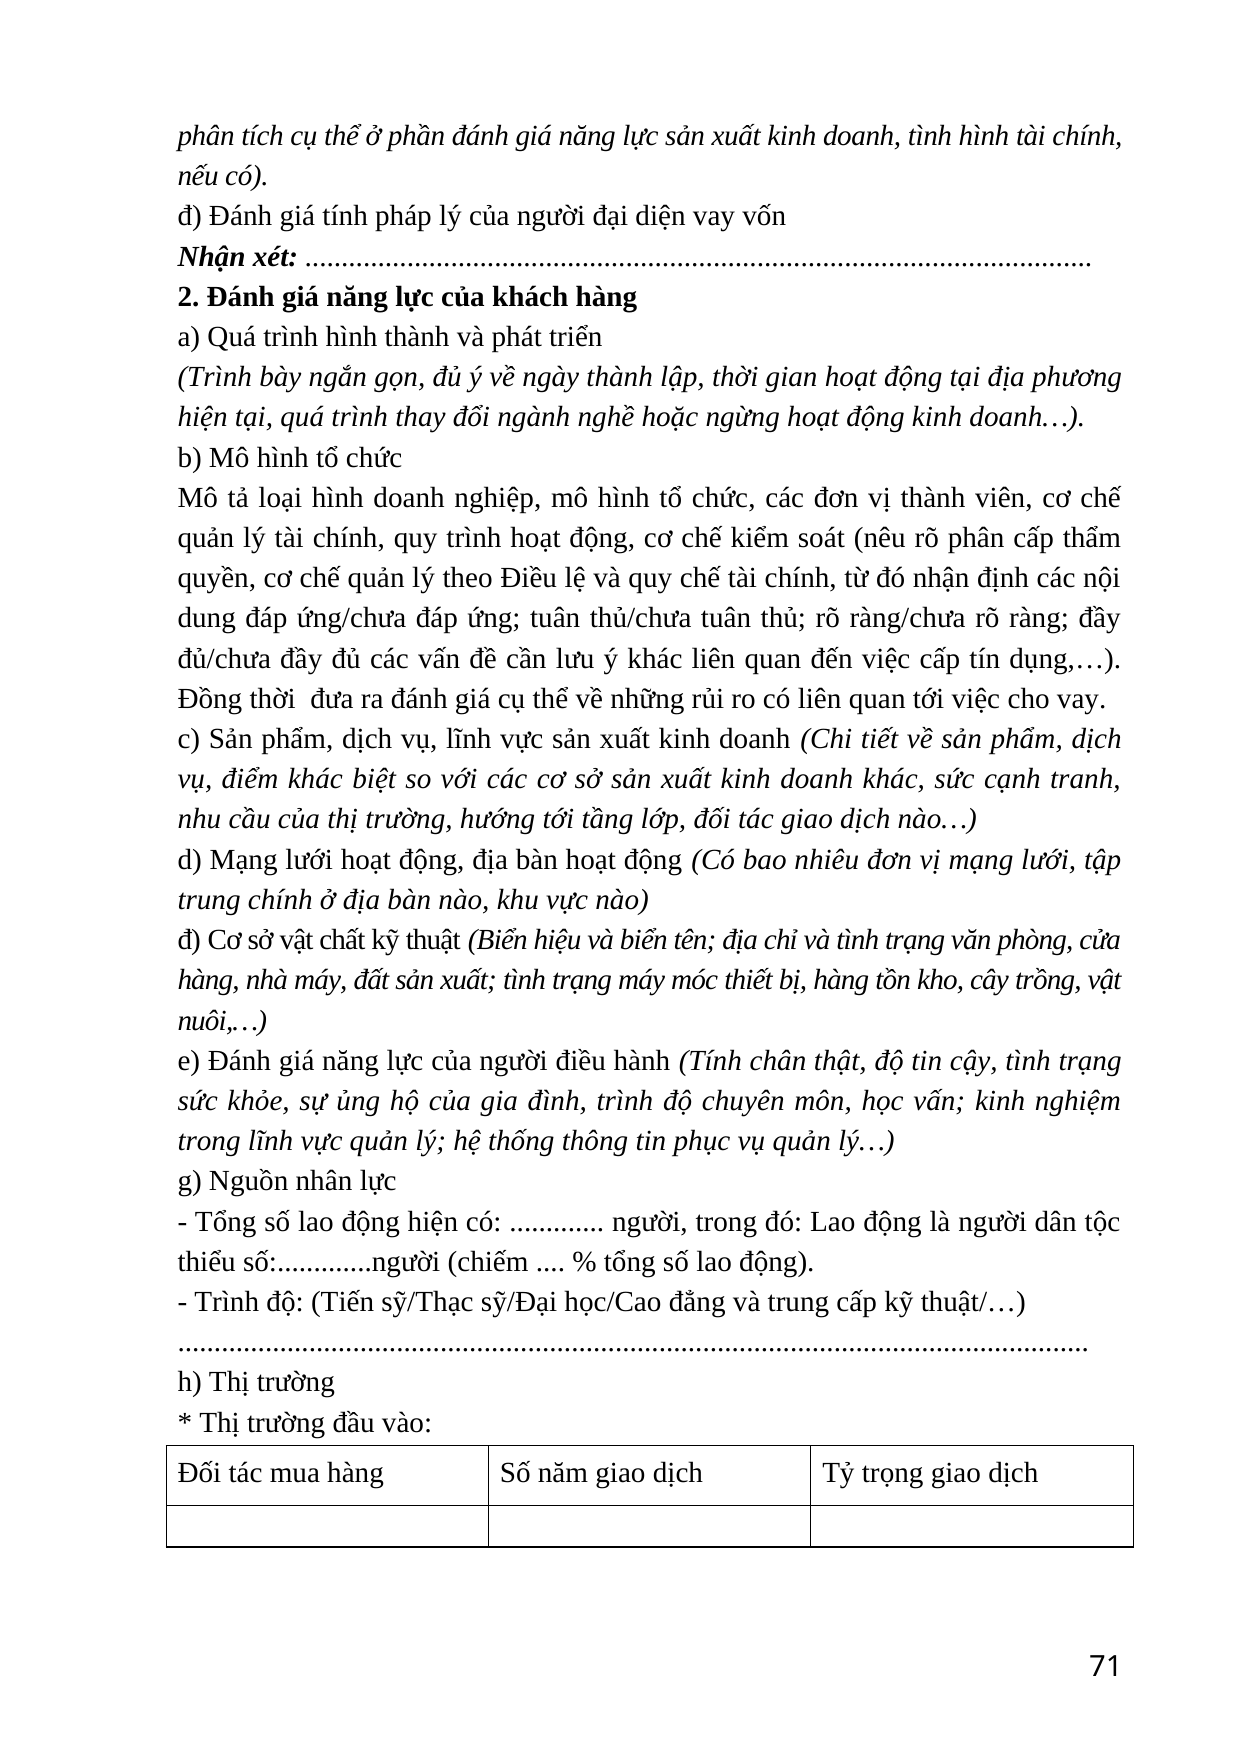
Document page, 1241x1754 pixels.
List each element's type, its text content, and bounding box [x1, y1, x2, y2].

text (Trình bày ngắn gọn, đủ ý về ngày thành lập, thời gian hoạt động tại địa phương hiện tại, quá trình thay đổi ngành nghề hoặc ngừng hoạt động kinh doanh…). [177, 359, 1122, 433]
text - Tổng số lao động hiện có: ............. người, trong đó: Lao động là người dân tộc thiểu số:.............người (chiếm .... % tổng số lao động). [177, 1204, 1122, 1277]
text g) Nguồn nhân lực [177, 1163, 1122, 1197]
text đ) Cơ sở vật chất kỹ thuật (Biển hiệu và biển tên; địa chỉ và tình trạng văn phòng, cửa hàng, nhà máy, đất sản xuất; tình trạng máy móc thiết bị, hàng tồn kho, cây trồng, vật nuôi,…) [177, 922, 1122, 1036]
table_cell [167, 1506, 488, 1546]
text đ) Đánh giá tính pháp lý của người đại diện vay vốn [177, 198, 1122, 232]
text 2. Đánh giá năng lực của khách hàng [177, 279, 1122, 312]
text e) Đánh giá năng lực của người điều hành (Tính chân thật, độ tin cậy, tình trạng sức khỏe, sự ủng hộ của gia đình, trình độ chuyên môn, học vấn; kinh nghiệm trong lĩnh vực quản lý; hệ thống thông tin phục vụ quản lý…) [177, 1043, 1122, 1157]
text a) Quá trình hình thành và phát triển [177, 319, 1122, 353]
text Mô tả loại hình doanh nghiệp, mô hình tổ chức, các đơn vị thành viên, cơ chế quản lý tài chính, quy trình hoạt động, cơ chế kiểm soát (nêu rõ phân cấp thẩm quyền, cơ chế quản lý theo Điều lệ và quy chế tài chính, từ đó nhận định các nội dung đáp ứng/chưa đáp ứng; tuân thủ/chưa tuân thủ; rõ ràng/chưa rõ ràng; đầy đủ/chưa đầy đủ các vấn đề cần lưu ý khác liên quan đến việc cấp tín dụng,…). Đồng thời đưa ra đánh giá cụ thể về những rủi ro có liên quan tới việc cho vay. [177, 480, 1122, 714]
text d) Mạng lưới hoạt động, địa bàn hoạt động (Có bao nhiêu đơn vị mạng lưới, tập trung chính ở địa bàn nào, khu vực nào) [177, 842, 1122, 916]
text - Trình độ: (Tiến sỹ/Thạc sỹ/Đại học/Cao đẳng và trung cấp kỹ thuật/…) [177, 1284, 1122, 1318]
table_header Đối tác mua hàng [167, 1446, 488, 1505]
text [177, 118, 1122, 192]
text b) Mô hình tổ chức [177, 440, 1122, 473]
table_cell [489, 1506, 810, 1546]
table_header Số năm giao dịch [489, 1446, 810, 1505]
text h) Thị trường [177, 1364, 1122, 1398]
text * Thị trường đầu vào: [177, 1405, 1122, 1438]
text ............................................................................................................................. [177, 1324, 1122, 1358]
text Nhận xét: ............................................................................................................ [177, 239, 1122, 272]
text c) Sản phẩm, dịch vụ, lĩnh vực sản xuất kinh doanh (Chi tiết về sản phẩm, dịch vụ, điểm khác biệt so với các cơ sở sản xuất kinh doanh khác, sức cạnh tranh, nhu cầu của thị trường, hướng tới tầng lớp, đối tác giao dịch nào…) [177, 721, 1122, 835]
table_header Tỷ trọng giao dịch [811, 1446, 1133, 1505]
table_cell [811, 1506, 1133, 1546]
